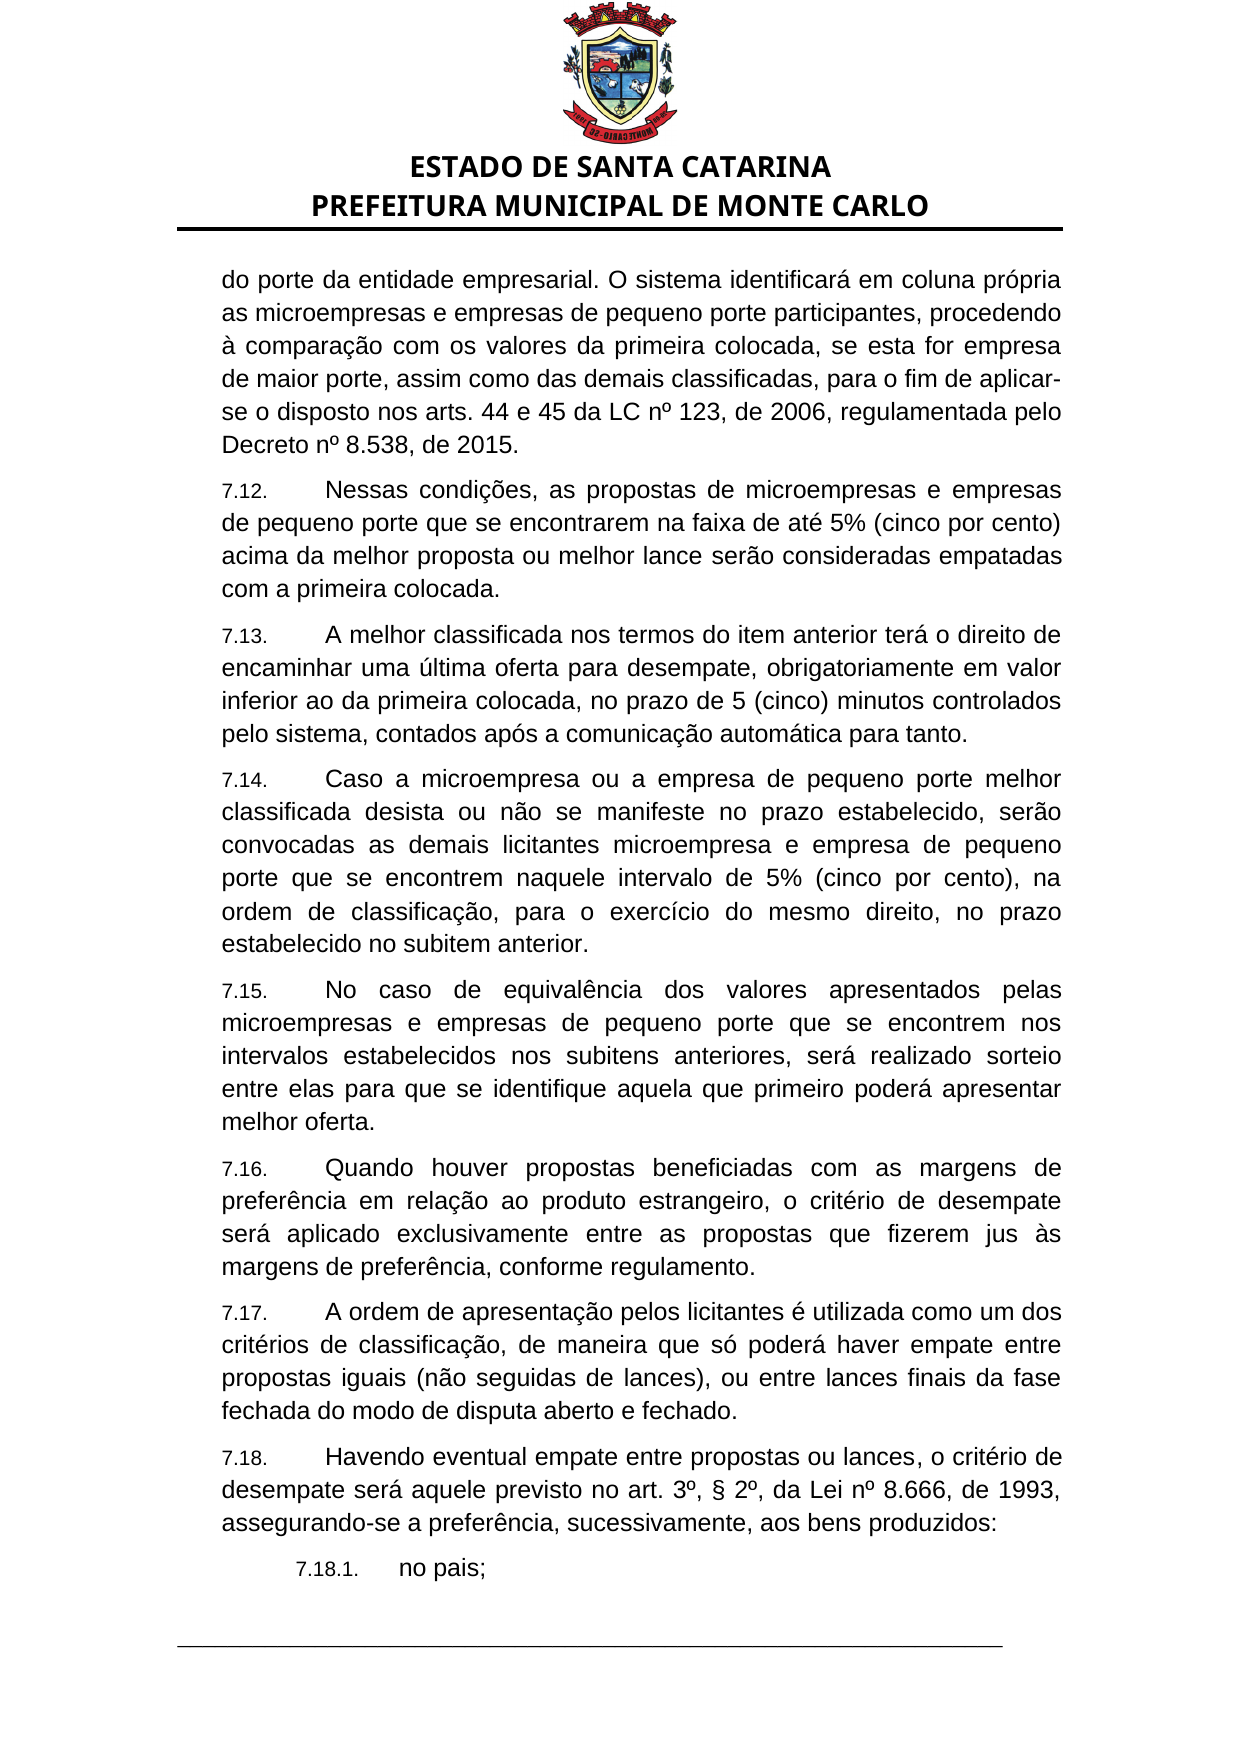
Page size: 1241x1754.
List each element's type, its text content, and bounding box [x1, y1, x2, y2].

list A melhor classificada nos termos do item anterior terá o direito de encaminhar uma última oferta para desempate, obrigatoriamente em valor inferior ao da primeira colocada, no prazo de 5 (cinco) minutos controlados pelo sistema, contados após a comunicação automática para tanto. [221, 620, 1063, 748]
list Nessas condições, as propostas de microempresas e empresas de pequeno porte que se encontrarem na faixa de até 5% (cinco por cento) acima da melhor proposta ou melhor lance serão consideradas empatadas com a primeira colocada. [221, 475, 1063, 603]
list A ordem de apresentação pelos licitantes é utilizada como um dos critérios de classificação, de maneira que só poderá haver empate entre propostas iguais (não seguidas de lances), ou entre lances finais da fase fechada do modo de disputa aberto e fechado. [221, 1297, 1063, 1425]
list no pais; [295, 1553, 1063, 1582]
list No caso de equivalência dos valores apresentados pelas microempresas e empresas de pequeno porte que se encontrem nos intervalos estabelecidos nos subitens anteriores, será realizado sorteio entre elas para que se identifique aquela que primeiro poderá apresentar melhor oferta. [221, 975, 1063, 1136]
picture [563, 0, 678, 146]
list Caso a microempresa ou a empresa de pequeno porte melhor classificada desista ou não se manifeste no prazo estabelecido, serão convocadas as demais licitantes microempresa e empresa de pequeno porte que se encontrem naquele intervalo de 5% (cinco por cento), na ordem de classificação, para o exercício do mesmo direito, no prazo estabelecido no subitem anterior. [221, 764, 1063, 958]
list Quando houver propostas beneficiadas com as margens de preferência em relação ao produto estrangeiro, o critério de desempate será aplicado exclusivamente entre as propostas que fizerem jus às margens de preferência, conforme regulamento. [221, 1153, 1063, 1280]
list Havendo eventual empate entre propostas ou lances, o critério de desempate será aquele previsto no art. 3º, § 2º, da Lei nº 8.666, de 1993, assegurando-se a preferência, sucessivamente, aos bens produzidos: [221, 1442, 1063, 1537]
